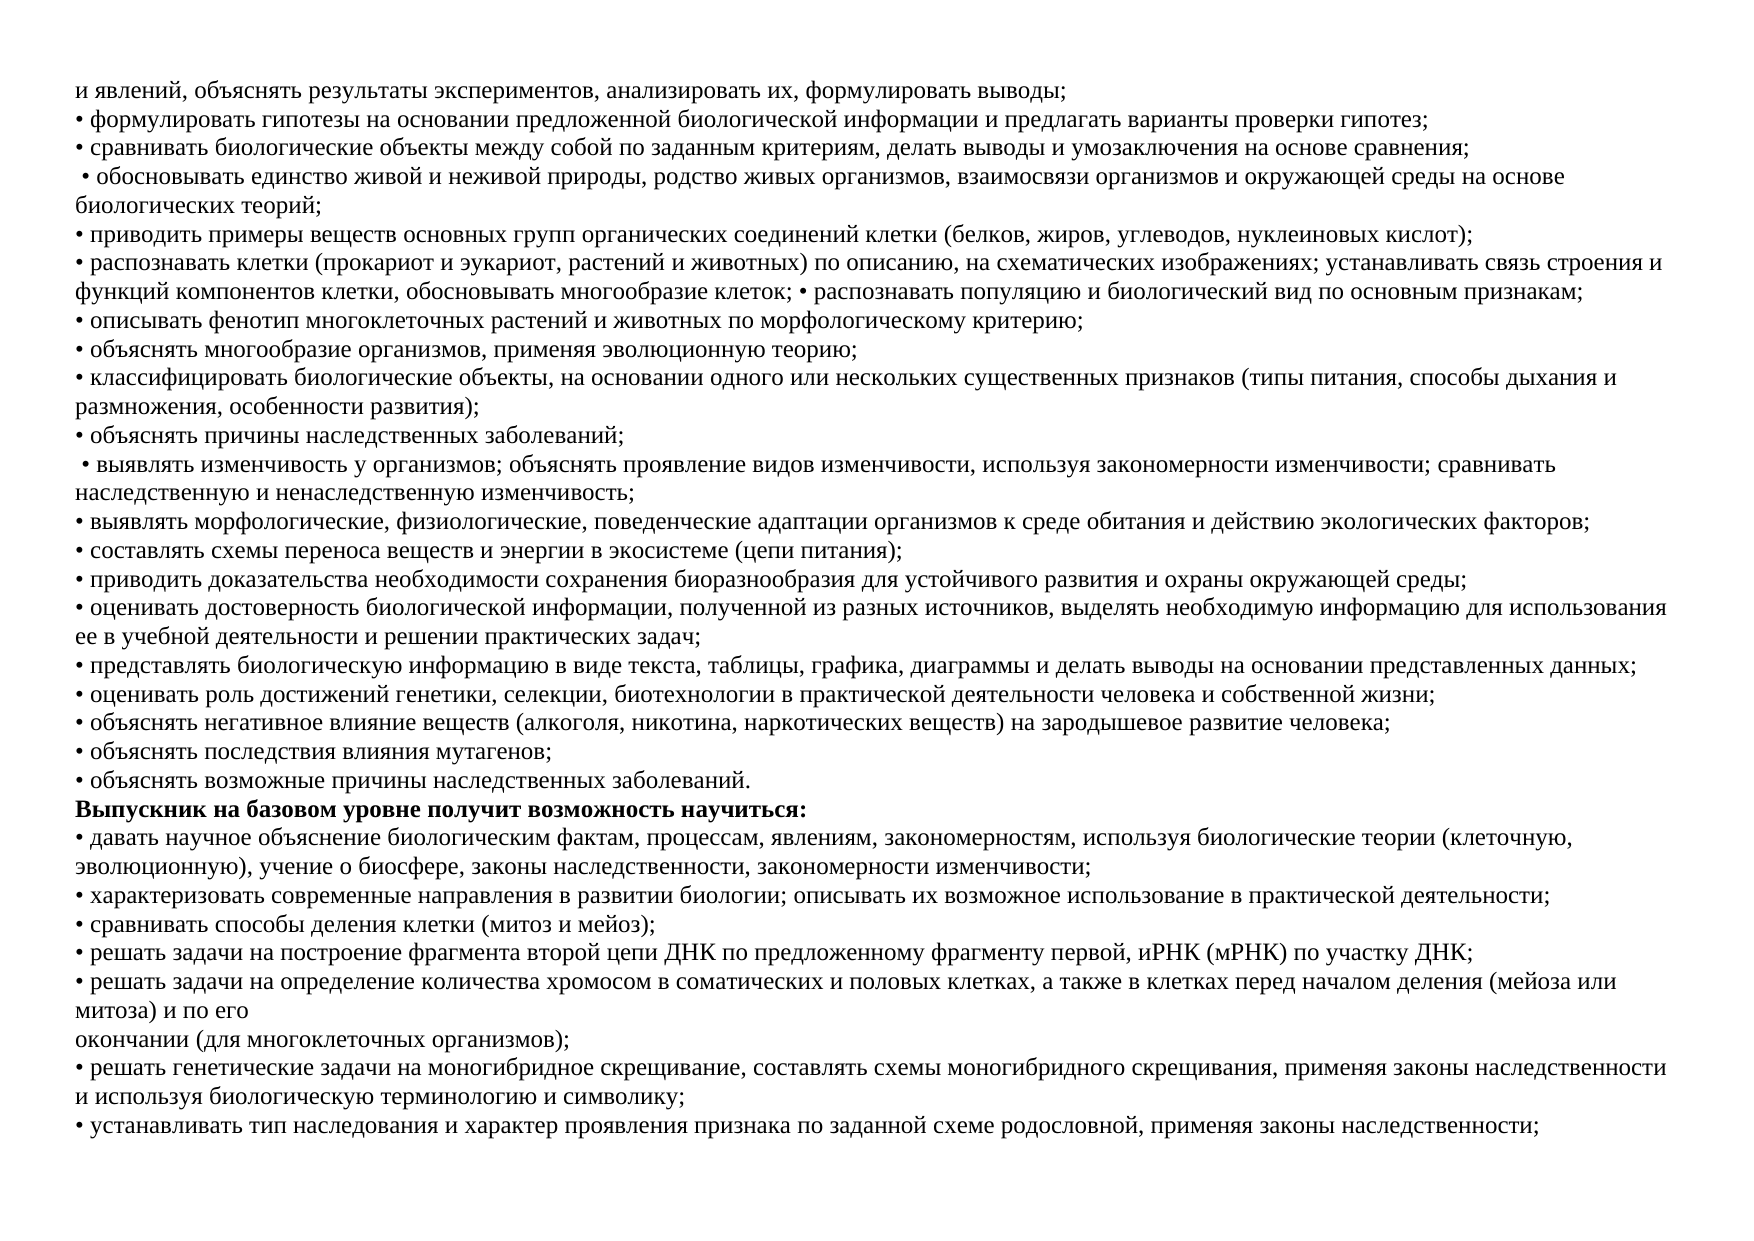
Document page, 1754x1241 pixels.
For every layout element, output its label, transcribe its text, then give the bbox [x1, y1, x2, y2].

text • приводить примеры веществ основных групп органических соединений клетки (белков, жиров, углеводов, нуклеиновых кислот); [75, 219, 1679, 247]
text и явлений, объяснять результаты экспериментов, анализировать их, формулировать выводы; [75, 75, 1679, 104]
text • объяснять многообразие организмов, применяя эволюционную теорию; [75, 334, 1679, 362]
text • приводить доказательства необходимости сохранения биоразнообразия для устойчивого развития и охраны окружающей среды; [75, 564, 1679, 592]
text • формулировать гипотезы на основании предложенной биологической информации и предлагать варианты проверки гипотез; [75, 104, 1679, 132]
text • оценивать роль достижений генетики, селекции, биотехнологии в практической деятельности человека и собственной жизни; [75, 679, 1679, 707]
text • описывать фенотип многоклеточных растений и животных по морфологическому критерию; [75, 305, 1679, 334]
text • оценивать достоверность биологической информации, полученной из разных источников, выделять необходимую информацию для использования ее в учебной деятельности и решении практических задач; [75, 592, 1679, 650]
text • объяснять последствия влияния мутагенов; [75, 736, 1679, 765]
text • сравнивать биологические объекты между собой по заданным критериям, делать выводы и умозаключения на основе сравнения; [75, 132, 1679, 161]
text • выявлять изменчивость у организмов; объяснять проявление видов изменчивости, используя закономерности изменчивости; сравнивать наследственную и ненаследственную изменчивость; [75, 449, 1679, 506]
text • классифицировать биологические объекты, на основании одного или нескольких существенных признаков (типы питания, способы дыхания и размножения, особенности развития); [75, 362, 1679, 420]
text • характеризовать современные направления в развитии биологии; описывать их возможное использование в практической деятельности; [75, 880, 1679, 909]
text • объяснять возможные причины наследственных заболеваний. [75, 765, 1679, 794]
text окончании (для многоклеточных организмов); [75, 1024, 1679, 1052]
text Выпускник на базовом уровне получит возможность научиться: [75, 794, 1679, 822]
text • объяснять негативное влияние веществ (алкоголя, никотина, наркотических веществ) на зародышевое развитие человека; [75, 707, 1679, 736]
text • обосновывать единство живой и неживой природы, родство живых организмов, взаимосвязи организмов и окружающей среды на основе биологических теорий; [75, 161, 1679, 219]
text • составлять схемы переноса веществ и энергии в экосистеме (цепи питания); [75, 535, 1679, 564]
text • выявлять морфологические, физиологические, поведенческие адаптации организмов к среде обитания и действию экологических факторов; [75, 506, 1679, 535]
text • сравнивать способы деления клетки (митоз и мейоз); [75, 909, 1679, 937]
text • решать генетические задачи на моногибридное скрещивание, составлять схемы моногибридного скрещивания, применяя законы наследственности и используя биологическую терминологию и символику; [75, 1052, 1679, 1110]
text • представлять биологическую информацию в виде текста, таблицы, графика, диаграммы и делать выводы на основании представленных данных; [75, 650, 1679, 679]
text • давать научное объяснение биологическим фактам, процессам, явлениям, закономерностям, используя биологические теории (клеточную, эволюционную), учение о биосфере, законы наследственности, закономерности изменчивости; [75, 822, 1679, 880]
text • устанавливать тип наследования и характер проявления признака по заданной схеме родословной, применяя законы наследственности; [75, 1110, 1679, 1139]
text • решать задачи на построение фрагмента второй цепи ДНК по предложенному фрагменту первой, иРНК (мРНК) по участку ДНК; [75, 937, 1679, 966]
text • решать задачи на определение количества хромосом в соматических и половых клетках, а также в клетках перед началом деления (мейоза или митоза) и по его [75, 966, 1679, 1024]
text • распознавать клетки (прокариот и эукариот, растений и животных) по описанию, на схематических изображениях; устанавливать связь строения и функций компонентов клетки, обосновывать многообразие клеток; • распознавать популяцию и биологический вид по основным признакам; [75, 247, 1679, 305]
text • объяснять причины наследственных заболеваний; [75, 420, 1679, 449]
